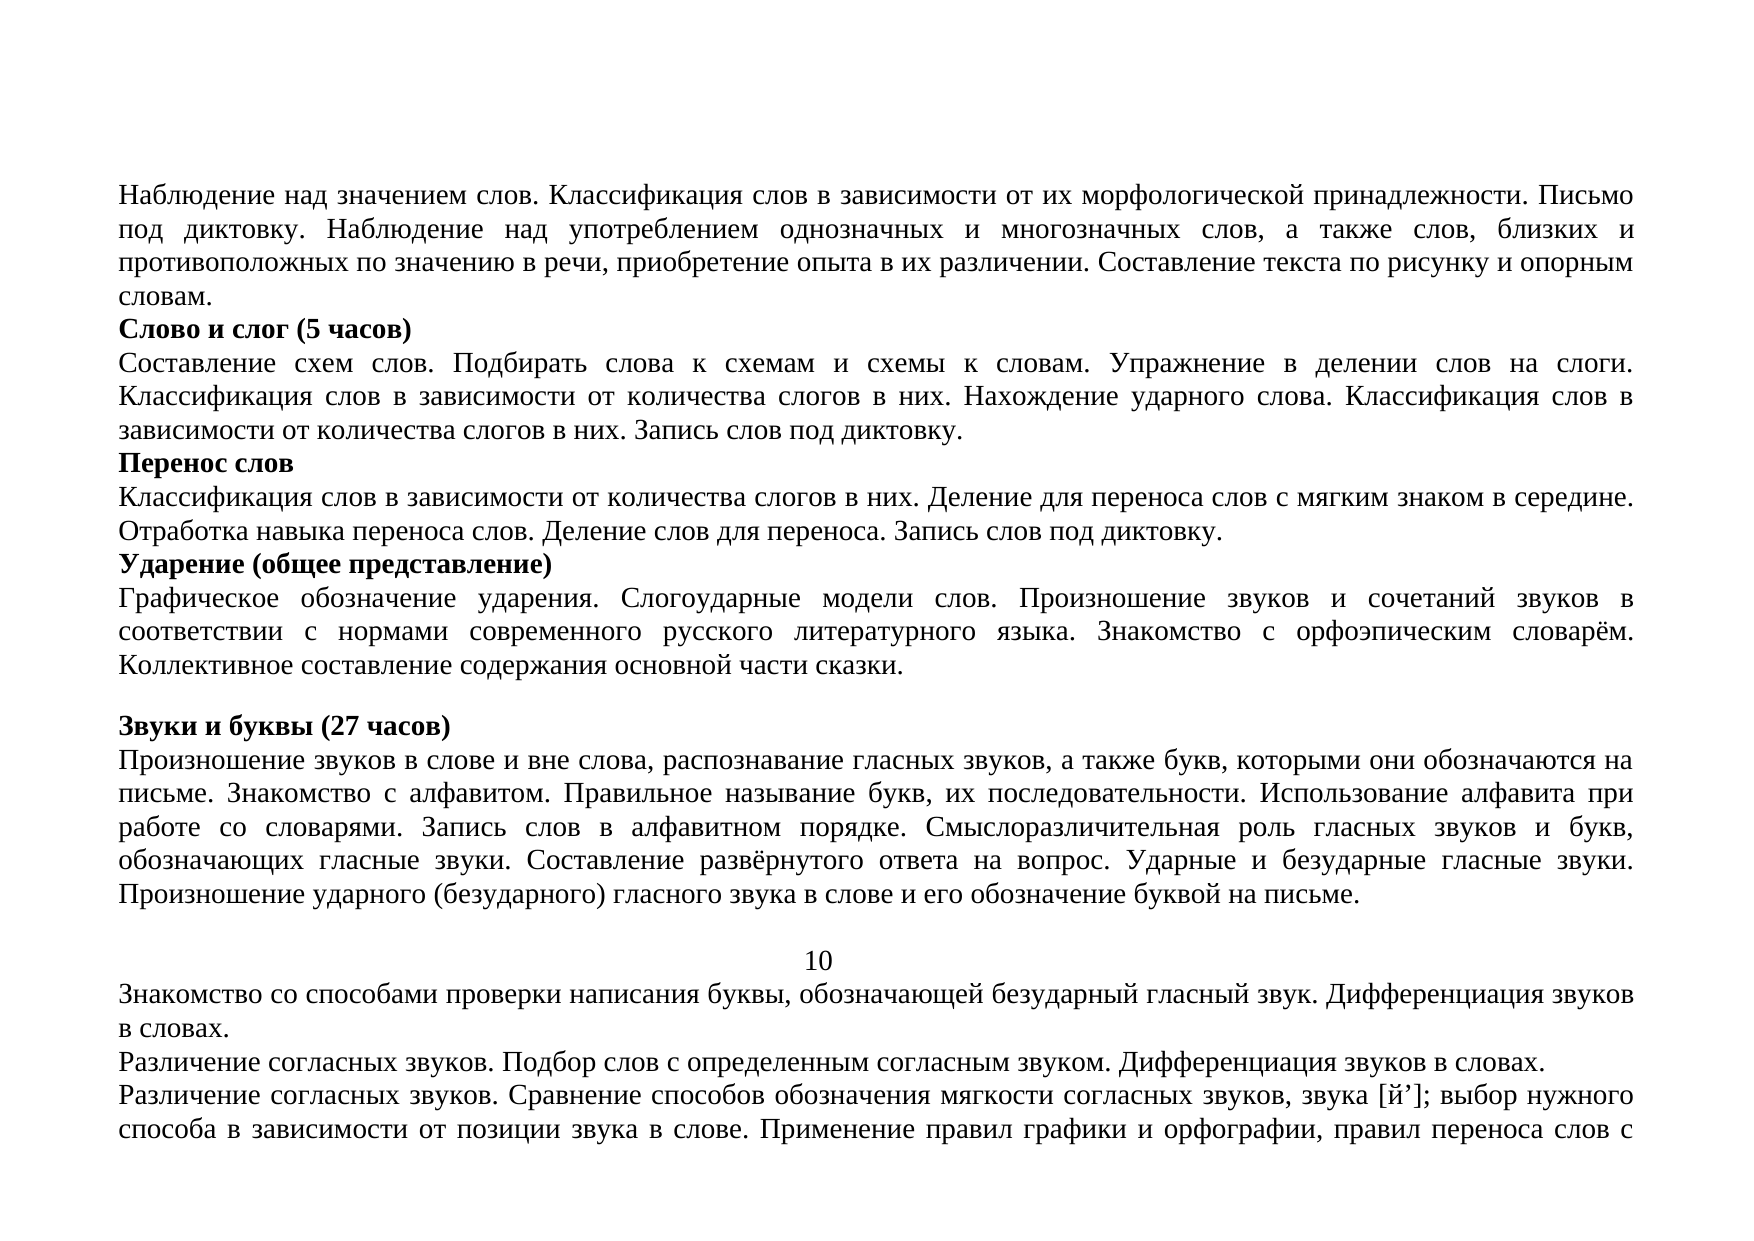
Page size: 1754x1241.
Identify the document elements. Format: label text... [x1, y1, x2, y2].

text Наблюдение над значением слов. Классификация слов в зависимости от их морфологической принадлежности. Письмо под диктовку. Наблюдение над употреблением однозначных и многозначных слов, а также слов, близких и противоположных по значению в речи, приобретение опыта в их различении. Составление текста по рисунку и опорным словам. [118, 177, 1636, 311]
text Произношение звуков в слове и вне слова, распознавание гласных звуков, а также букв, которыми они обозначаются на письме. Знакомство с алфавитом. Правильное называние букв, их последовательности. Использование алфавита при работе со словарями. Запись слов в алфавитном порядке. Смыслоразличительная роль гласных звуков и букв, обозначающих гласные звуки. Составление развёрнутого ответа на вопрос. Ударные и безударные гласные звуки. Произношение ударного (безударного) гласного звука в слове и его обозначение буквой на письме. [118, 742, 1636, 909]
text Знакомство со способами проверки написания буквы, обозначающей безударный гласный звук. Дифференциация звуков в словах. [118, 977, 1636, 1044]
text Звуки и буквы (27 часов) [118, 708, 1636, 742]
text Различение согласных звуков. Подбор слов с определенным согласным звуком. Дифференциация звуков в словах. [118, 1044, 1636, 1077]
text Перенос слов [118, 446, 1636, 479]
text Ударение (общее представление) [118, 546, 1636, 580]
text Графическое обозначение ударения. Слогоударные модели слов. Произношение звуков и сочетаний звуков в соответствии с нормами современного русского литературного языка. Знакомство с орфоэпическим словарём. Коллективное составление содержания основной части сказки. [118, 580, 1636, 680]
text 10 [118, 943, 1636, 977]
text Составление схем слов. Подбирать слова к схемам и схемы к словам. Упражнение в делении слов на слоги. Классификация слов в зависимости от количества слогов в них. Нахождение ударного слова. Классификация слов в зависимости от количества слогов в них. Запись слов под диктовку. [118, 345, 1636, 446]
text Слово и слог (5 часов) [118, 311, 1636, 345]
text Классификация слов в зависимости от количества слогов в них. Деление для переноса слов с мягким знаком в середине. Отработка навыка переноса слов. Деление слов для переноса. Запись слов под диктовку. [118, 479, 1636, 546]
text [118, 1077, 1636, 1144]
